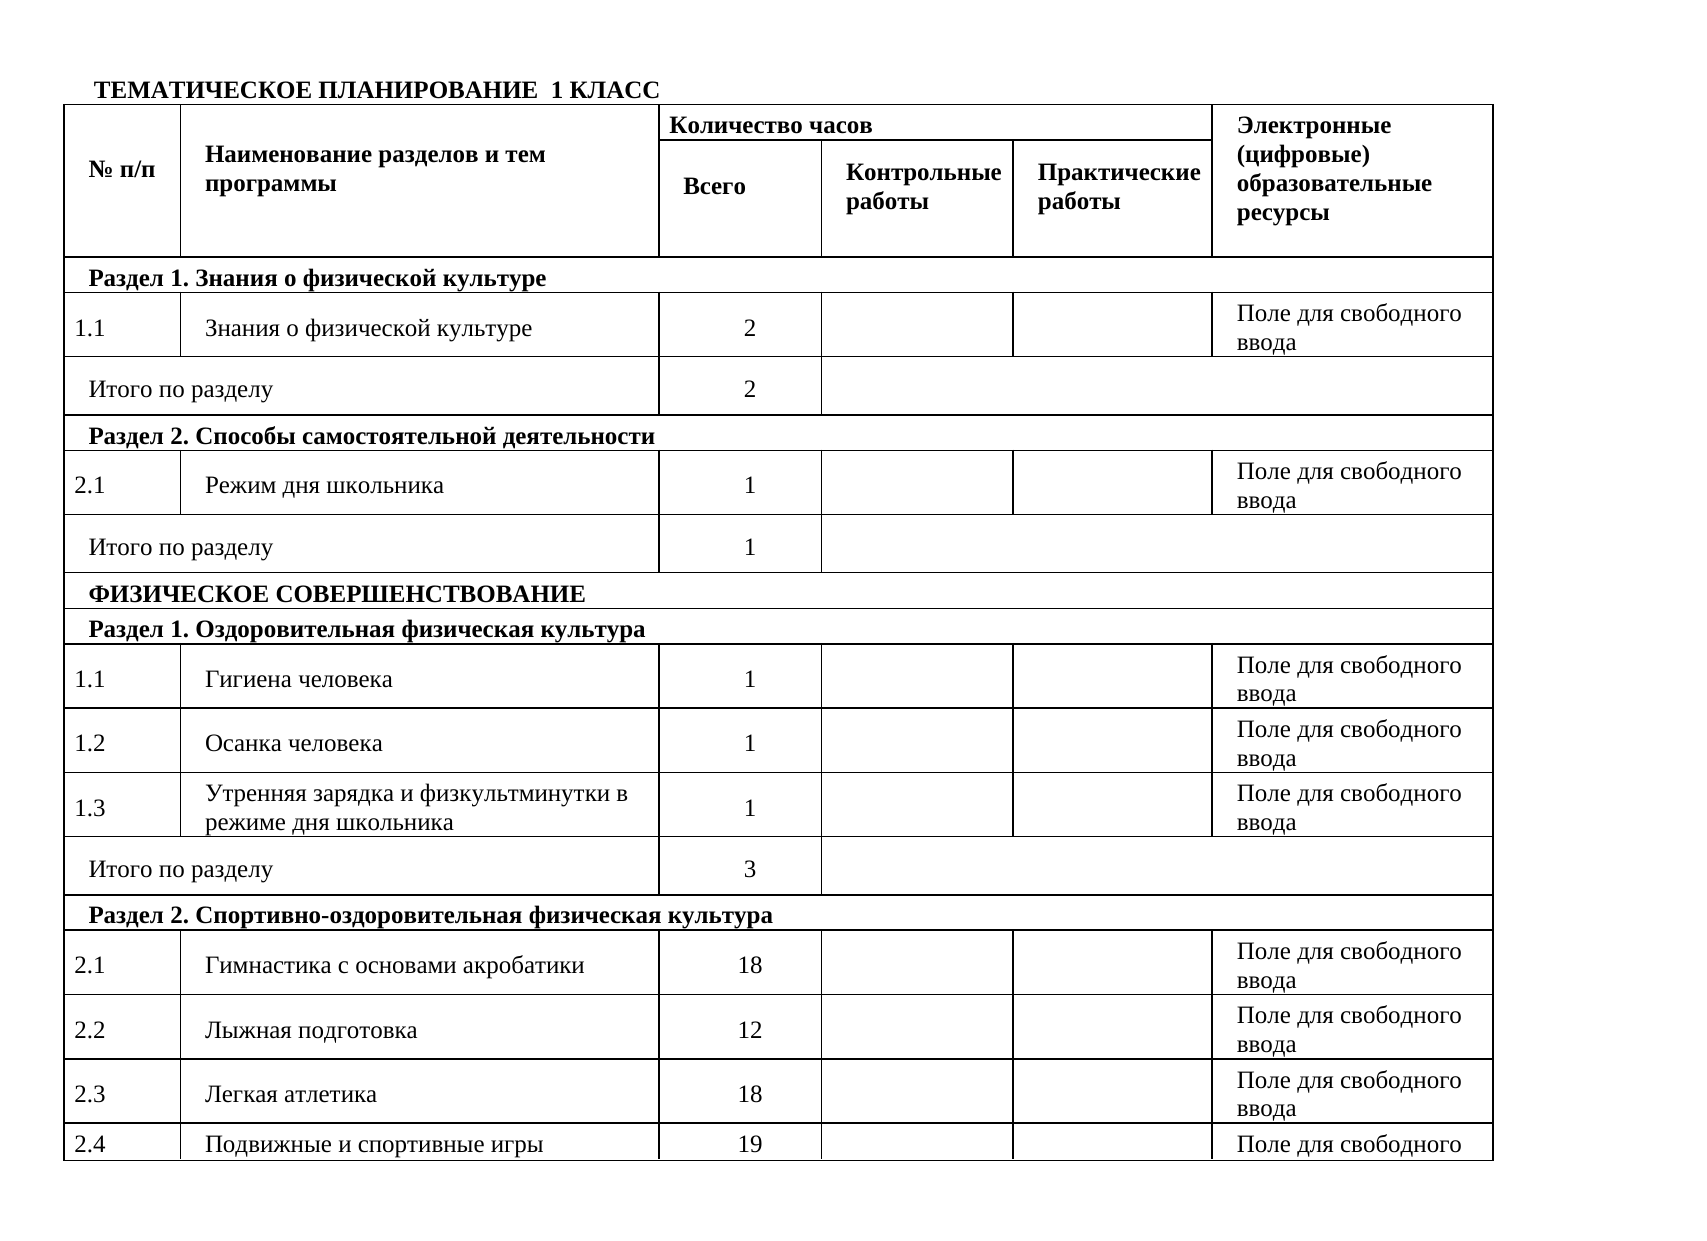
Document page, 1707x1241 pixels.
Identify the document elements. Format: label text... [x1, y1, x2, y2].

table_cell [822, 837, 1492, 894]
table_cell 1 [660, 451, 821, 514]
table_cell 1 [660, 645, 821, 707]
table_cell [822, 995, 1012, 1058]
table_cell Всего [660, 141, 821, 256]
table_cell 2.4 [65, 1124, 180, 1159]
table_header Наименование разделов и тем программы [181, 105, 658, 256]
table_cell [1014, 1060, 1211, 1122]
table_cell Итого по разделу [65, 837, 658, 894]
table_cell Поле для свободного ввода [1213, 995, 1492, 1058]
text ТЕМАТИЧЕСКОЕ ПЛАНИРОВАНИЕ 1 КЛАСС [87, 75, 1632, 104]
table_cell [1014, 1124, 1211, 1159]
table_cell Практические работы [1014, 141, 1211, 256]
table_cell 1.2 [65, 709, 180, 771]
table_cell 1 [660, 709, 821, 771]
table_cell [822, 515, 1492, 572]
table_cell Лыжная подготовка [181, 995, 658, 1058]
table_cell Гимнастика с основами акробатики [181, 931, 658, 994]
table_cell [1014, 931, 1211, 994]
table_cell 2.2 [65, 995, 180, 1058]
table_cell 18 [660, 931, 821, 994]
table_cell Поле для свободного ввода [1213, 645, 1492, 707]
table_cell 1.1 [65, 645, 180, 707]
table_cell Утренняя зарядка и физкультминутки в режиме дня школьника [181, 773, 658, 836]
table_cell [822, 451, 1012, 514]
table_cell Поле для свободного ввода [1213, 709, 1492, 771]
table_cell [822, 1124, 1012, 1159]
table_cell 1.3 [65, 773, 180, 836]
table_cell 2.3 [65, 1060, 180, 1122]
table_header Количество часов [660, 105, 1211, 139]
table_cell Итого по разделу [65, 515, 658, 572]
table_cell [181, 1124, 658, 1159]
table_header № п/п [65, 105, 180, 256]
table_cell Гигиена человека [181, 645, 658, 707]
table_cell Поле для свободного ввода [1213, 773, 1492, 836]
table_header Электронные (цифровые) образовательные ресурсы [1213, 105, 1492, 256]
table_cell [1014, 709, 1211, 771]
table_cell Итого по разделу [65, 357, 658, 414]
table_cell [822, 293, 1012, 356]
table_cell [822, 709, 1012, 771]
table_cell Раздел 1. Знания о физической культуре [65, 258, 1492, 292]
table_cell 1.1 [65, 293, 180, 356]
table_cell Легкая атлетика [181, 1060, 658, 1122]
table_cell Раздел 1. Оздоровительная физическая культура [65, 609, 1492, 643]
table_cell [1014, 773, 1211, 836]
table_cell [822, 773, 1012, 836]
table_cell 2 [660, 357, 821, 414]
table_cell Контрольные работы [822, 141, 1012, 256]
table_cell ФИЗИЧЕСКОЕ СОВЕРШЕНСТВОВАНИЕ [65, 573, 1492, 607]
table_cell [1014, 451, 1211, 514]
table_cell Поле для свободного ввода [1213, 931, 1492, 994]
table_cell 2.1 [65, 451, 180, 514]
table_cell [822, 1060, 1012, 1122]
table_cell Знания о физической культуре [181, 293, 658, 356]
table_cell Раздел 2. Способы самостоятельной деятельности [65, 416, 1492, 449]
table_cell [1014, 645, 1211, 707]
table_cell 2 [660, 293, 821, 356]
table_cell [1014, 293, 1211, 356]
table_cell 3 [660, 837, 821, 894]
table_cell [822, 931, 1012, 994]
table_cell 19 [660, 1124, 821, 1159]
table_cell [1213, 1124, 1492, 1159]
table_cell 1 [660, 773, 821, 836]
table_cell [822, 645, 1012, 707]
table_cell 18 [660, 1060, 821, 1122]
table_cell Поле для свободного ввода [1213, 451, 1492, 514]
table_cell 1 [660, 515, 821, 572]
table_cell Поле для свободного ввода [1213, 293, 1492, 356]
table_cell Осанка человека [181, 709, 658, 771]
table_cell [1014, 995, 1211, 1058]
table_cell 2.1 [65, 931, 180, 994]
table_cell Поле для свободного ввода [1213, 1060, 1492, 1122]
table_cell [822, 357, 1492, 414]
table_cell Режим дня школьника [181, 451, 658, 514]
table_cell Раздел 2. Спортивно-оздоровительная физическая культура [65, 896, 1492, 929]
table_cell 12 [660, 995, 821, 1058]
